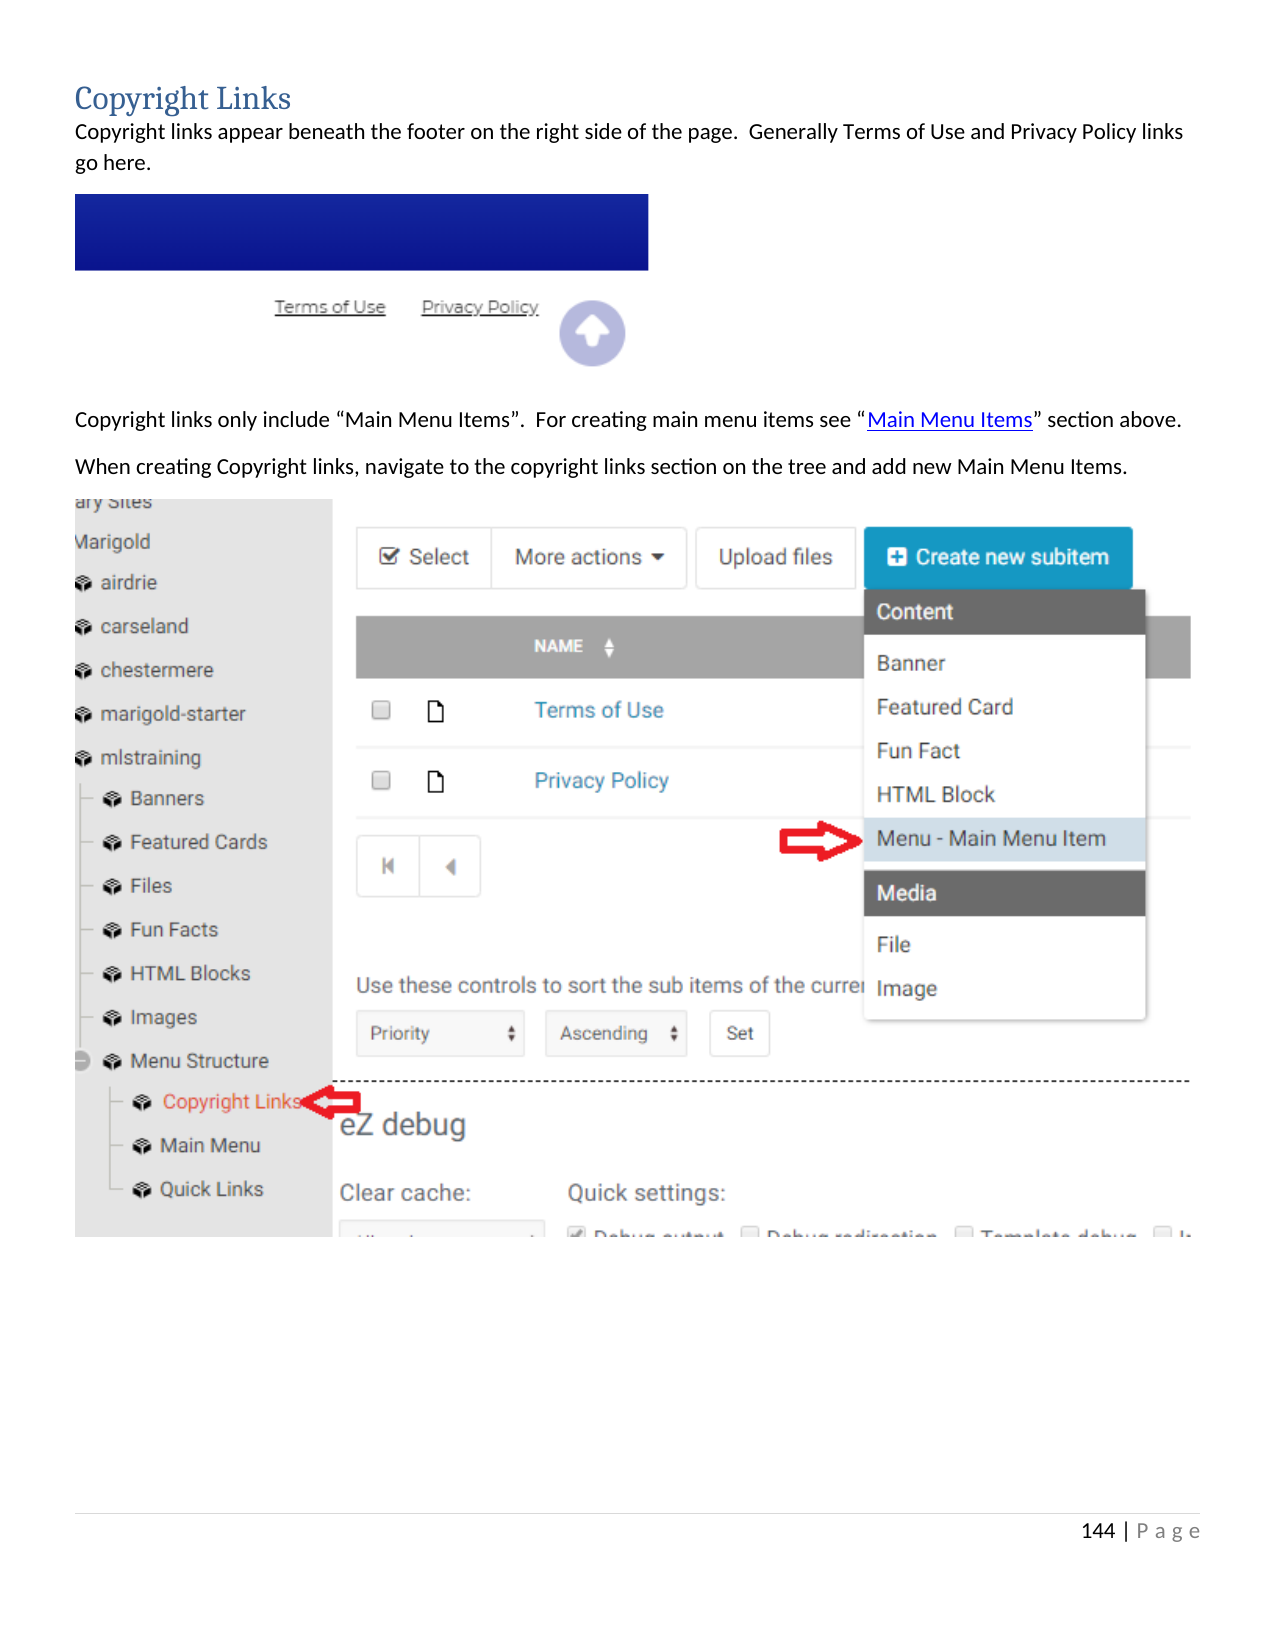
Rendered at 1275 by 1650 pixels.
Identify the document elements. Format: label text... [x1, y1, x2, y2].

text Copyright links appear beneath the footer on the right side of the page. Generally Terms of Use and Privacy Policy links go here. [75, 117, 1200, 176]
picture [75, 499, 1191, 1237]
subtitle Copyright Links [75, 79, 1200, 117]
picture [75, 194, 649, 387]
text Copyright links only include “Main Menu Items”. For creating main menu items see “Main Menu Items” section above. [75, 406, 1200, 434]
text When creating Copyright links, navigate to the copyright links section on the tree and add new Main Menu Items. [75, 452, 1200, 481]
